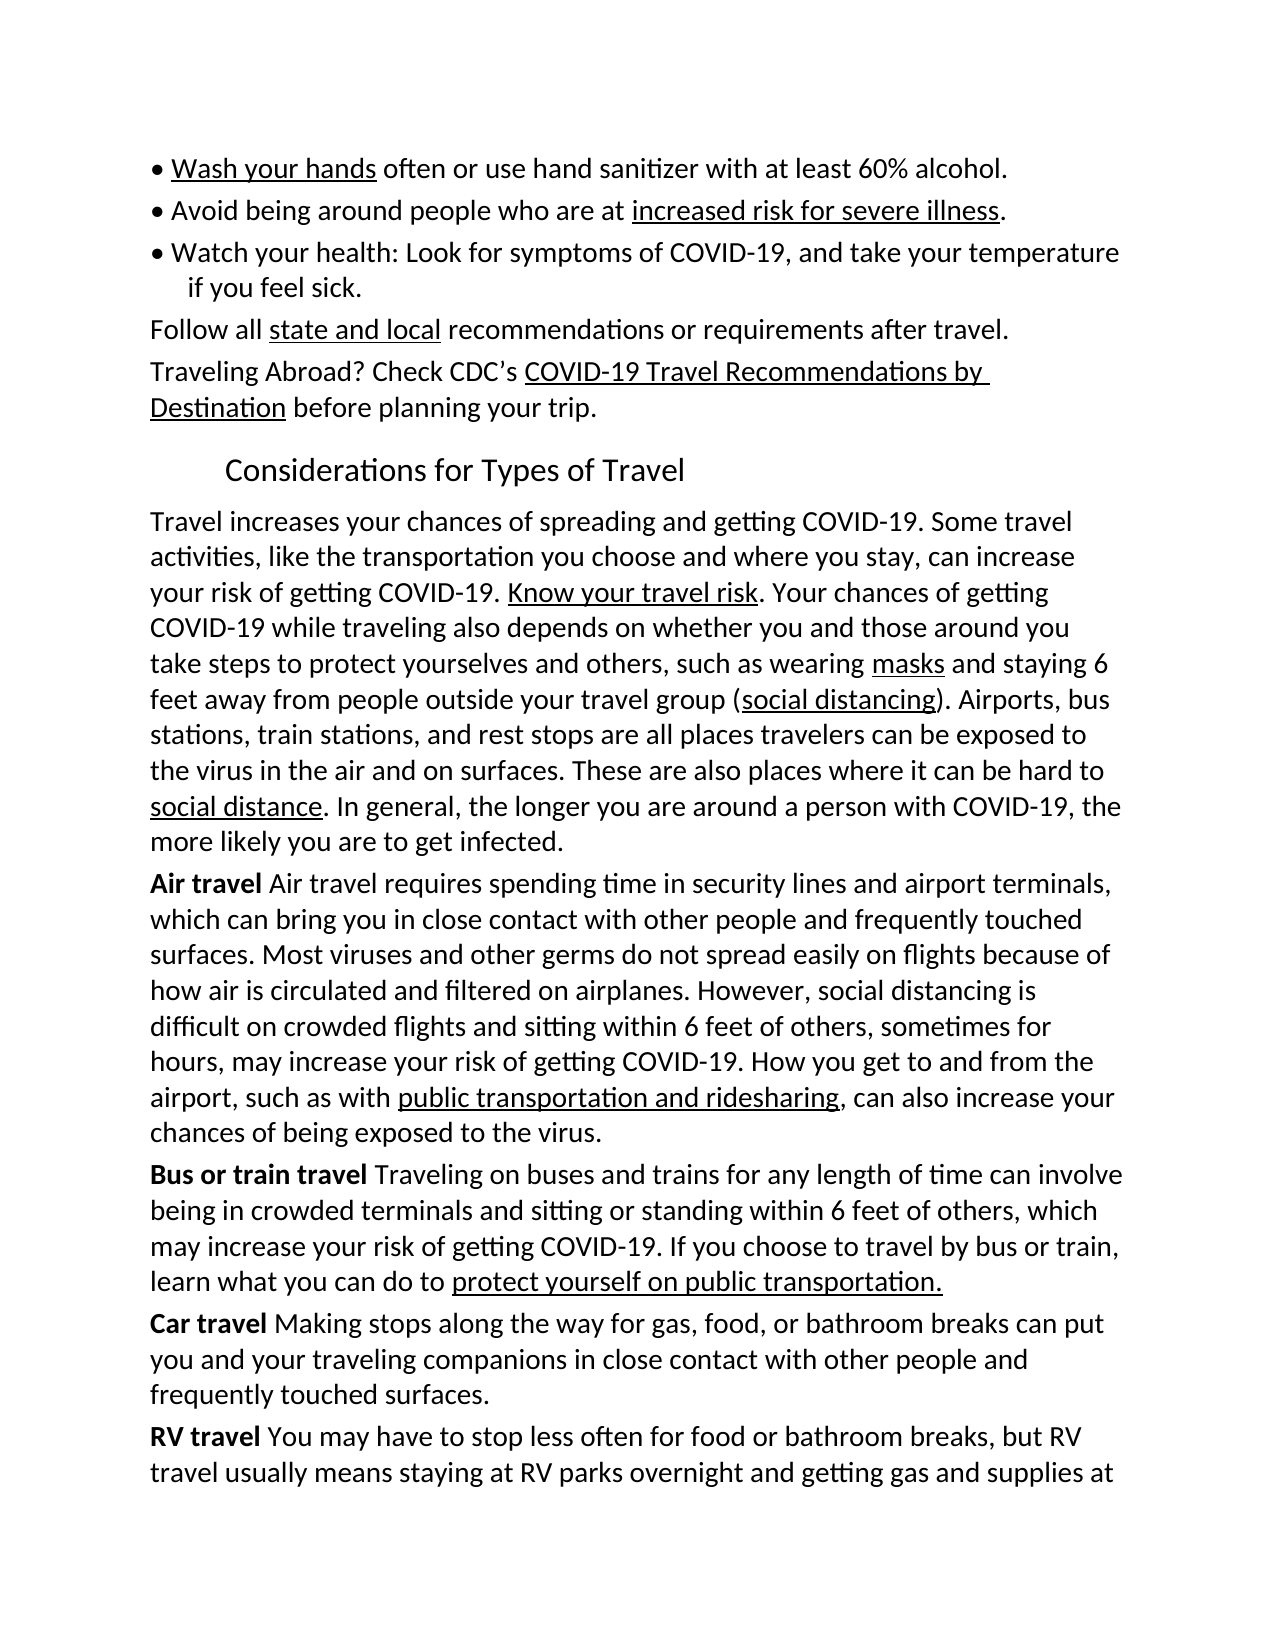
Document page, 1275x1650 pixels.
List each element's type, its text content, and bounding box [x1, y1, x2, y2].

text Car travel Making stops along the way for gas, food, or bathroom breaks can put you and your traveling companions in close contact with other people and frequently touched surfaces. [150, 1305, 1125, 1412]
text • Wash your hands often or use hand sanitizer with at least 60% alcohol. [150, 150, 1125, 186]
subtitle Considerations for Types of Travel [225, 449, 1125, 490]
text Follow all state and local recommendations or requirements after travel. [150, 311, 1125, 347]
text Travel increases your chances of spreading and getting COVID-19. Some travel activities, like the transportation you choose and where you stay, can increase your risk of getting COVID-19. Know your travel risk. Your chances of getting COVID-19 while traveling also depends on whether you and those around you take steps to protect yourselves and others, such as wearing masks and staying 6 feet away from people outside your travel group (social distancing). Airports, bus stations, train stations, and rest stops are all places travelers can be exposed to the virus in the air and on surfaces. These are also places where it can be hard to social distance. In general, the longer you are around a person with COVID-19, the more likely you are to get infected. [150, 503, 1125, 859]
text • Avoid being around people who are at increased risk for severe illness. [150, 192, 1125, 227]
text • Watch your health: Look for symptoms of COVID-19, and take your temperature if you feel sick. [150, 234, 1125, 305]
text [150, 1418, 1125, 1489]
text Air travel Air travel requires spending time in security lines and airport terminals, which can bring you in close contact with other people and frequently touched surfaces. Most viruses and other germs do not spread easily on flights because of how air is circulated and filtered on airplanes. However, social distancing is difficult on crowded flights and sitting within 6 feet of others, sometimes for hours, may increase your risk of getting COVID-19. How you get to and from the airport, such as with public transportation and ridesharing, can also increase your chances of being exposed to the virus. [150, 865, 1125, 1150]
text Traveling Abroad? Check CDC’s COVID-19 Travel Recommendations by Destination before planning your trip. [150, 353, 1125, 424]
text Bus or train travel Traveling on buses and trains for any length of time can involve being in crowded terminals and sitting or standing within 6 feet of others, which may increase your risk of getting COVID-19. If you choose to travel by bus or train, learn what you can do to protect yourself on public transportation. [150, 1156, 1125, 1299]
